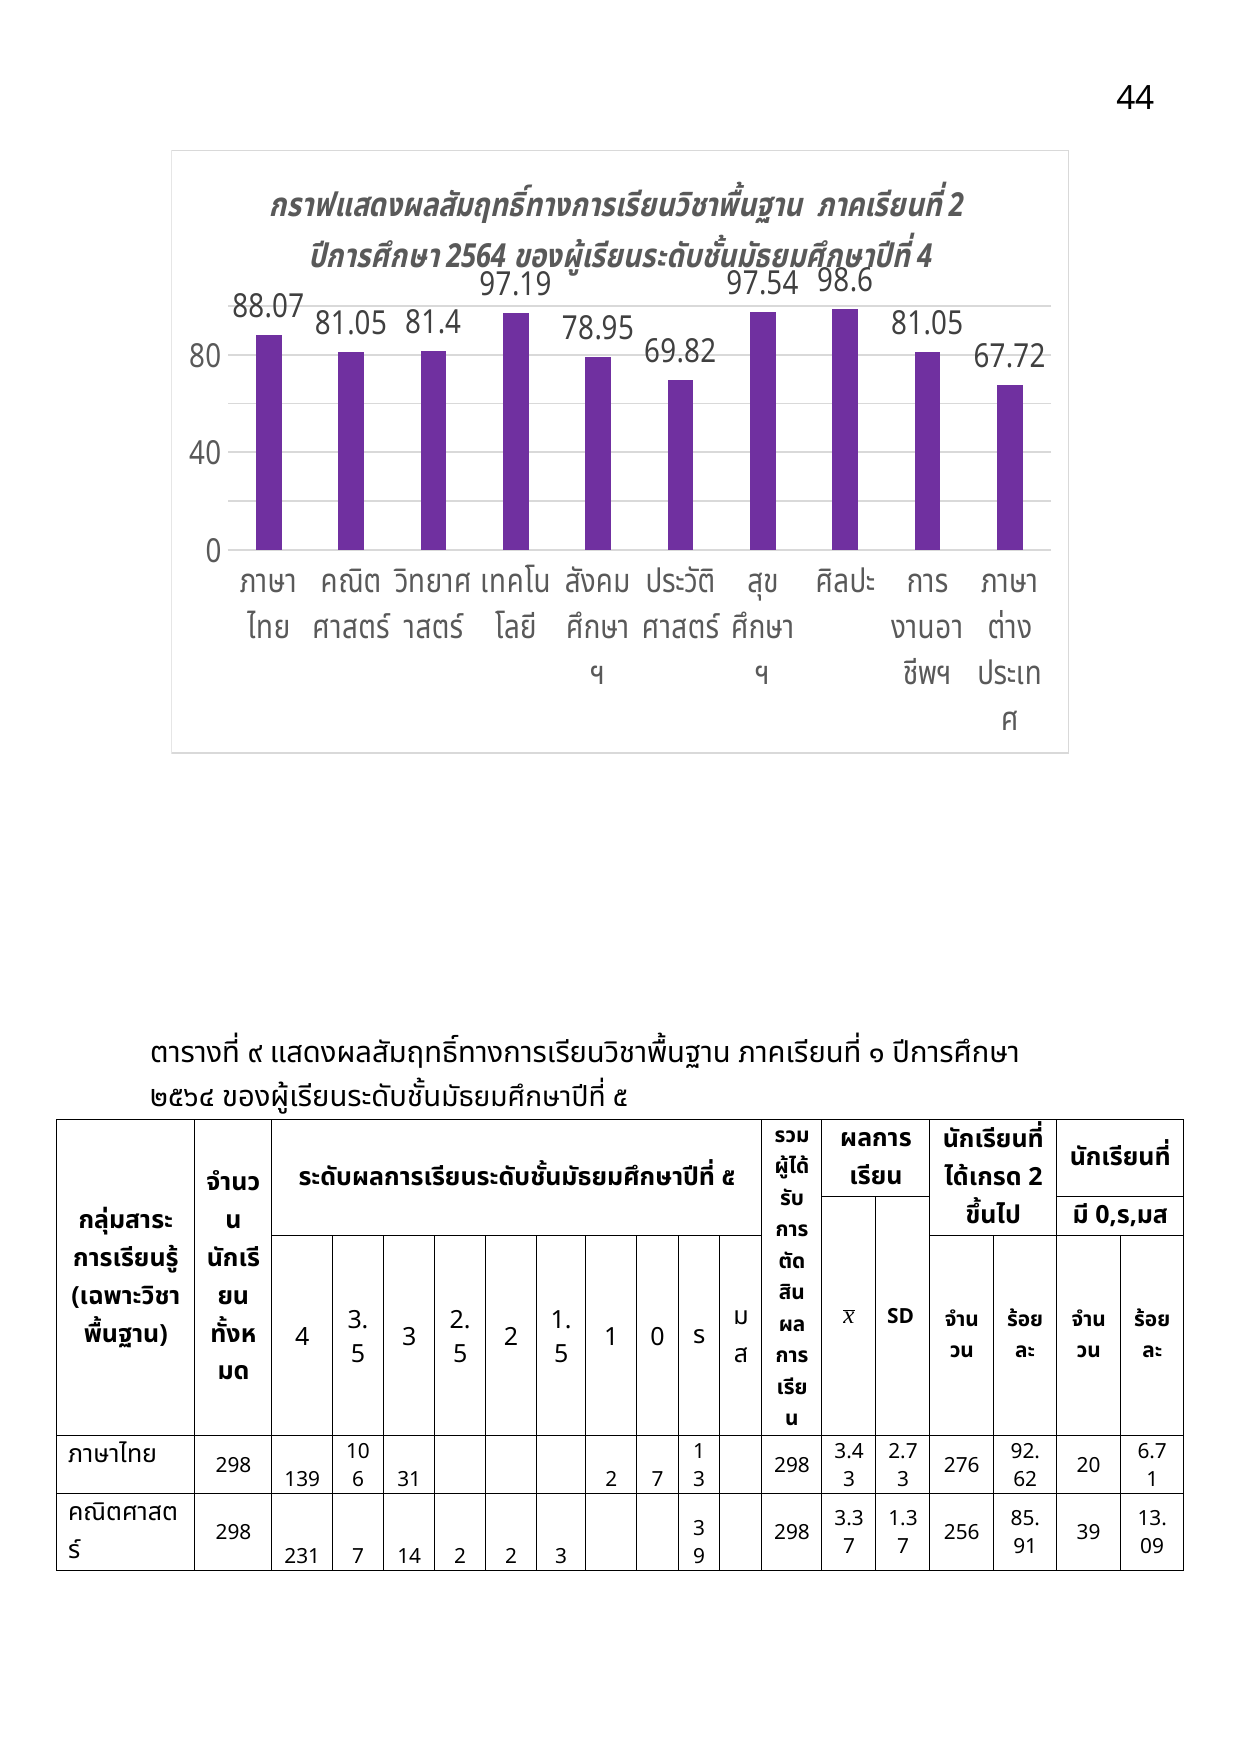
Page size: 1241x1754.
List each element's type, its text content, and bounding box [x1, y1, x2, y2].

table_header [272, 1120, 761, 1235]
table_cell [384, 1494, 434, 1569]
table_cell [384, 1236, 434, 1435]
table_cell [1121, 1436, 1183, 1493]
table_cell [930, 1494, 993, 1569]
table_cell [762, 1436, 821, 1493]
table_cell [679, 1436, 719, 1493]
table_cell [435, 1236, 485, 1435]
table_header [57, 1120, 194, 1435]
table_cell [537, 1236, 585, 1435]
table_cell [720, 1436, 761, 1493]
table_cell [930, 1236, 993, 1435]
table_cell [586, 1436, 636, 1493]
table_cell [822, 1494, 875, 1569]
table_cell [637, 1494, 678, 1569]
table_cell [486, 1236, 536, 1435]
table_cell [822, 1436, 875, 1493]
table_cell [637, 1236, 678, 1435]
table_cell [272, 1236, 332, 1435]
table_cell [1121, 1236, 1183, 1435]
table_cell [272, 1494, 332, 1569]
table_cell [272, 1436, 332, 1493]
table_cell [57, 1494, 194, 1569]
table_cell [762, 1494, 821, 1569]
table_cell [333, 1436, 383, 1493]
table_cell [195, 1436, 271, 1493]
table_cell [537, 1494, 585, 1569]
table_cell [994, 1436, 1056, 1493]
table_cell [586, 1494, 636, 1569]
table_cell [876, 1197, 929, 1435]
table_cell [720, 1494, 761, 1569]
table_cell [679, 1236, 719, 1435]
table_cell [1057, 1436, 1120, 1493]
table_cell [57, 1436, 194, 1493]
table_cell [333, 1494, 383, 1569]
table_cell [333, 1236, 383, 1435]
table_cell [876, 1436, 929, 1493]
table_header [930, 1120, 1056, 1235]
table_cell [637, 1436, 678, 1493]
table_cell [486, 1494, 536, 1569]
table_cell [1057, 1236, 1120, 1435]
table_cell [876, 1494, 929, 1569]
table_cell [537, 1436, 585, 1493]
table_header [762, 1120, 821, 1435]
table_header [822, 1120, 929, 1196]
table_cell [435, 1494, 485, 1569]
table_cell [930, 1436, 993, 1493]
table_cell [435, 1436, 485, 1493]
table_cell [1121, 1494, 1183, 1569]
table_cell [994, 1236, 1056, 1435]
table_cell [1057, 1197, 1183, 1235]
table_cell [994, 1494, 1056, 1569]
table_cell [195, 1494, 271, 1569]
text ตารางที่ ๙ แสดงผลสัมฤทธิ์ทางการเรียนวิชาพื้นฐาน ภาคเรียนที่ ๑ ปีการศึกษา ๒๕๖๔ ของผู้เรียนระดับชั้นมัธยมศึกษาปีที่ ๕ [150, 1031, 1090, 1119]
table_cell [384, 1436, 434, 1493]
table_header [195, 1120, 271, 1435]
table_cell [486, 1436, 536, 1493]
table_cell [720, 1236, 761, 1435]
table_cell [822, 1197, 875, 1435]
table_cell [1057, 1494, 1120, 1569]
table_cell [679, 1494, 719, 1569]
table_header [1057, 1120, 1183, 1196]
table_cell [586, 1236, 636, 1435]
